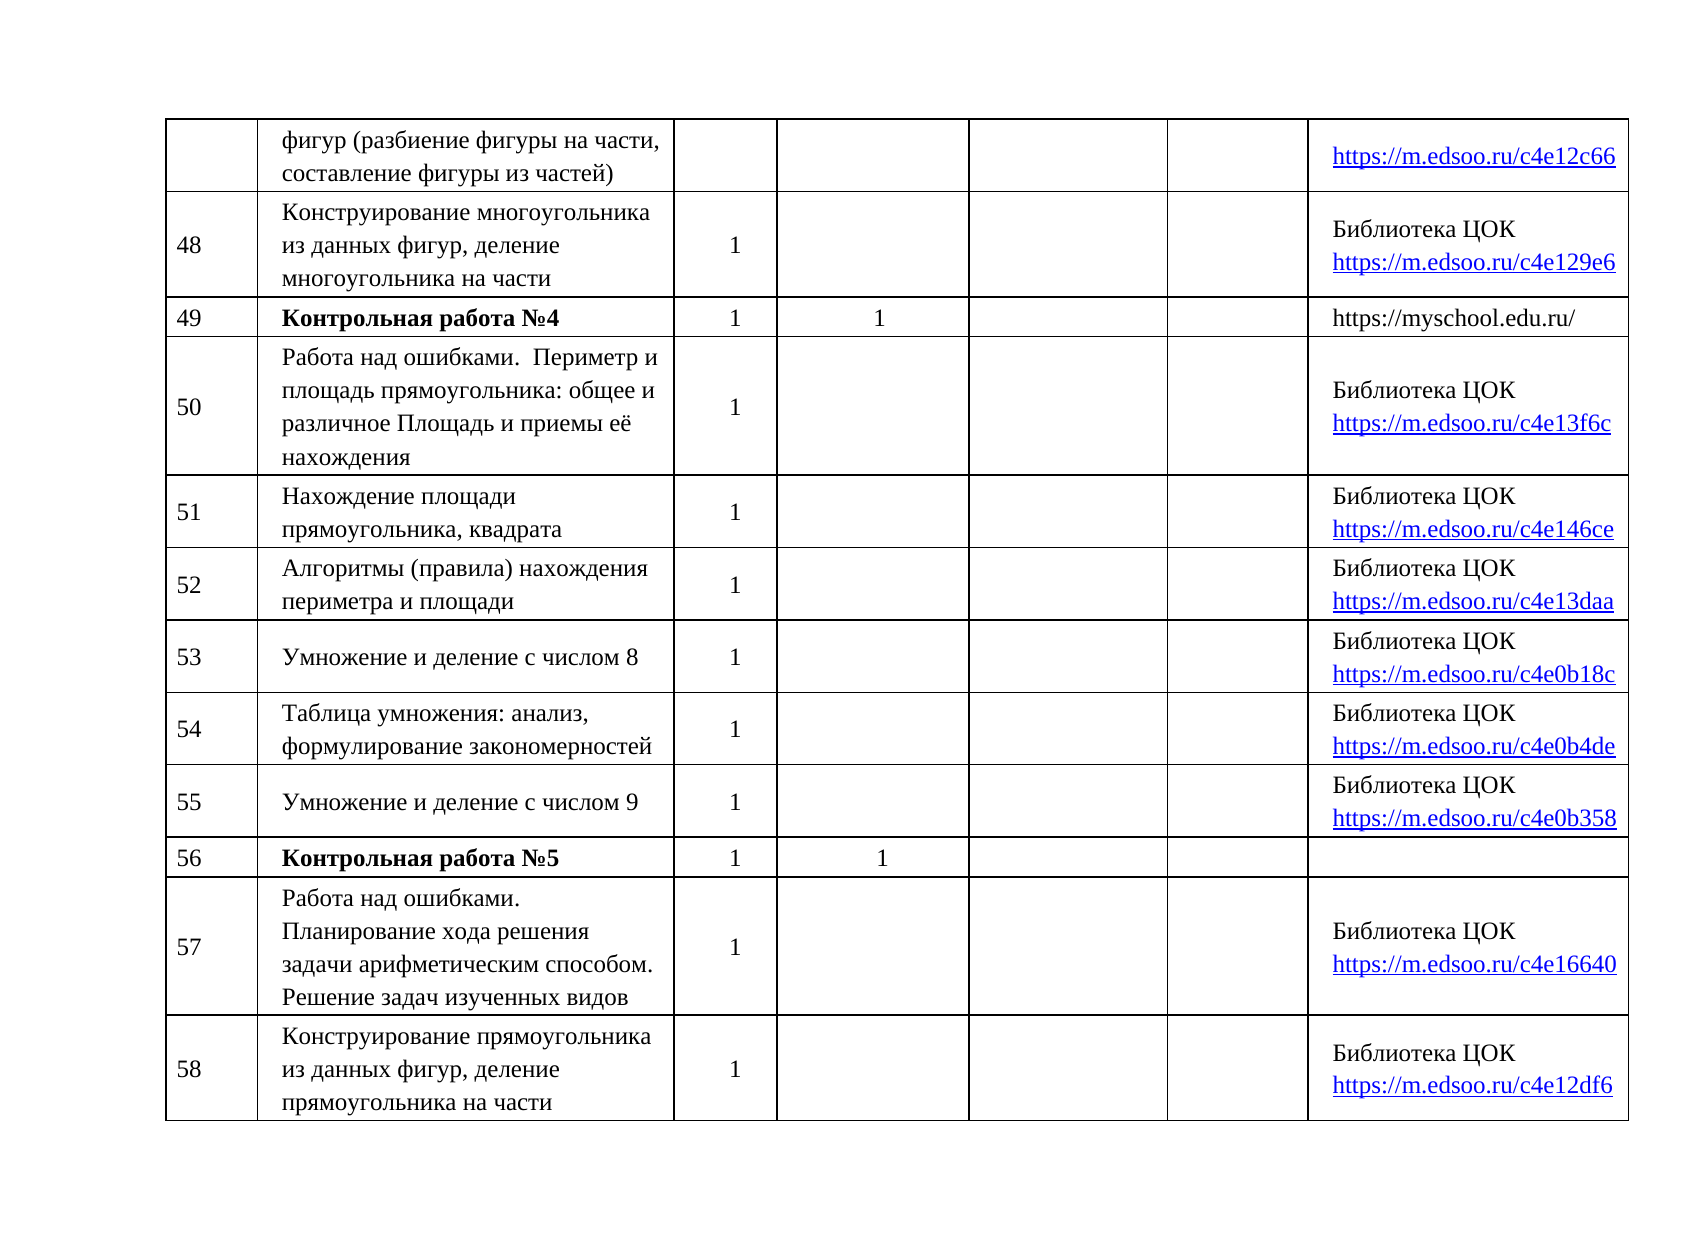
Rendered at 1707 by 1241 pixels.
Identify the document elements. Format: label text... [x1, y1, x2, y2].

table_cell [970, 1016, 1167, 1120]
table_cell [1168, 838, 1307, 876]
table_cell 57 [167, 878, 257, 1014]
table_cell [1168, 337, 1307, 474]
table_cell 51 [167, 476, 257, 547]
table_cell [778, 337, 968, 474]
table_cell Библиотека ЦОК https://m.edsoo.ru/c4e0b4de [1309, 693, 1628, 764]
table_cell Работа над ошибками. Периметр и площадь прямоугольника: общее и различное Площадь и приемы её нахождения [258, 337, 673, 474]
table_cell 49 [167, 298, 257, 336]
table_cell [778, 192, 968, 296]
table_cell Библиотека ЦОК https://m.edsoo.ru/c4e16640 [1309, 878, 1628, 1014]
table_cell [1168, 120, 1307, 191]
table_cell 1 [675, 693, 776, 764]
table_cell [778, 548, 968, 619]
table_cell Алгоритмы (правила) нахождения периметра и площади [258, 548, 673, 619]
table_cell Работа над ошибками. Планирование хода решения задачи арифметическим способом. Решение задач изученных видов [258, 878, 673, 1014]
table_cell 56 [167, 838, 257, 876]
table_cell 47 [167, 120, 257, 191]
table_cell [1309, 120, 1628, 191]
table_cell 55 [167, 765, 257, 836]
table_cell 1 [675, 120, 776, 191]
table_cell [778, 765, 968, 836]
table_cell Нахождение площади прямоугольника, квадрата [258, 476, 673, 547]
table_cell [970, 693, 1167, 764]
table_cell 1 [778, 298, 968, 336]
table_cell 1 [675, 765, 776, 836]
table_cell Библиотека ЦОК https://m.edsoo.ru/c4e146ce [1309, 476, 1628, 547]
table_cell 1 [675, 192, 776, 296]
table_cell Контрольная работа №4 [258, 298, 673, 336]
table_cell https://myschool.edu.ru/ [1309, 298, 1628, 336]
table_cell Контрольная работа №5 [258, 838, 673, 876]
table_cell 53 [167, 621, 257, 691]
table_cell 1 [675, 337, 776, 474]
table_cell 1 [675, 621, 776, 691]
table_cell [1168, 298, 1307, 336]
table_cell Библиотека ЦОК https://m.edsoo.ru/c4e129e6 [1309, 192, 1628, 296]
table_cell [970, 838, 1167, 876]
table_cell [1168, 1016, 1307, 1120]
table_cell Конструирование прямоугольника из данных фигур, деление прямоугольника на части [258, 1016, 673, 1120]
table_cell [258, 120, 673, 191]
table_cell [778, 878, 968, 1014]
table_cell 1 [675, 878, 776, 1014]
table_cell 1 [778, 838, 968, 876]
table_cell Библиотека ЦОК https://m.edsoo.ru/c4e13daa [1309, 548, 1628, 619]
table_cell 52 [167, 548, 257, 619]
table_cell 58 [167, 1016, 257, 1120]
table_cell Таблица умножения: анализ, формулирование закономерностей [258, 693, 673, 764]
table_cell [1309, 838, 1628, 876]
table_cell [1168, 621, 1307, 691]
table_cell 1 [675, 476, 776, 547]
table_cell 1 [675, 838, 776, 876]
table_cell [970, 298, 1167, 336]
table_cell [778, 1016, 968, 1120]
table_cell [970, 765, 1167, 836]
table_cell [1168, 693, 1307, 764]
table_cell [970, 120, 1167, 191]
table_cell [970, 192, 1167, 296]
table_cell 50 [167, 337, 257, 474]
table_cell 1 [675, 548, 776, 619]
table_cell [778, 476, 968, 547]
table_cell 48 [167, 192, 257, 296]
table_cell [1168, 476, 1307, 547]
table_cell 54 [167, 693, 257, 764]
table_cell 1 [675, 1016, 776, 1120]
table_cell [778, 621, 968, 691]
table_cell [970, 621, 1167, 691]
table_cell Библиотека ЦОК https://m.edsoo.ru/c4e13f6c [1309, 337, 1628, 474]
table_cell [970, 476, 1167, 547]
table_cell [970, 548, 1167, 619]
table_cell [778, 693, 968, 764]
table_cell [970, 878, 1167, 1014]
table_cell [778, 120, 968, 191]
table_cell Конструирование многоугольника из данных фигур, деление многоугольника на части [258, 192, 673, 296]
table_cell Библиотека ЦОК https://m.edsoo.ru/c4e0b18c [1309, 621, 1628, 691]
table_cell Библиотека ЦОК https://m.edsoo.ru/c4e0b358 [1309, 765, 1628, 836]
table_cell [1168, 878, 1307, 1014]
table_cell [1168, 548, 1307, 619]
table_cell Умножение и деление с числом 8 [258, 621, 673, 691]
table_cell [1168, 765, 1307, 836]
table_cell Умножение и деление с числом 9 [258, 765, 673, 836]
table_cell [970, 337, 1167, 474]
table_cell [1168, 192, 1307, 296]
table_cell 1 [675, 298, 776, 336]
table_cell Библиотека ЦОК https://m.edsoo.ru/c4e12df6 [1309, 1016, 1628, 1120]
